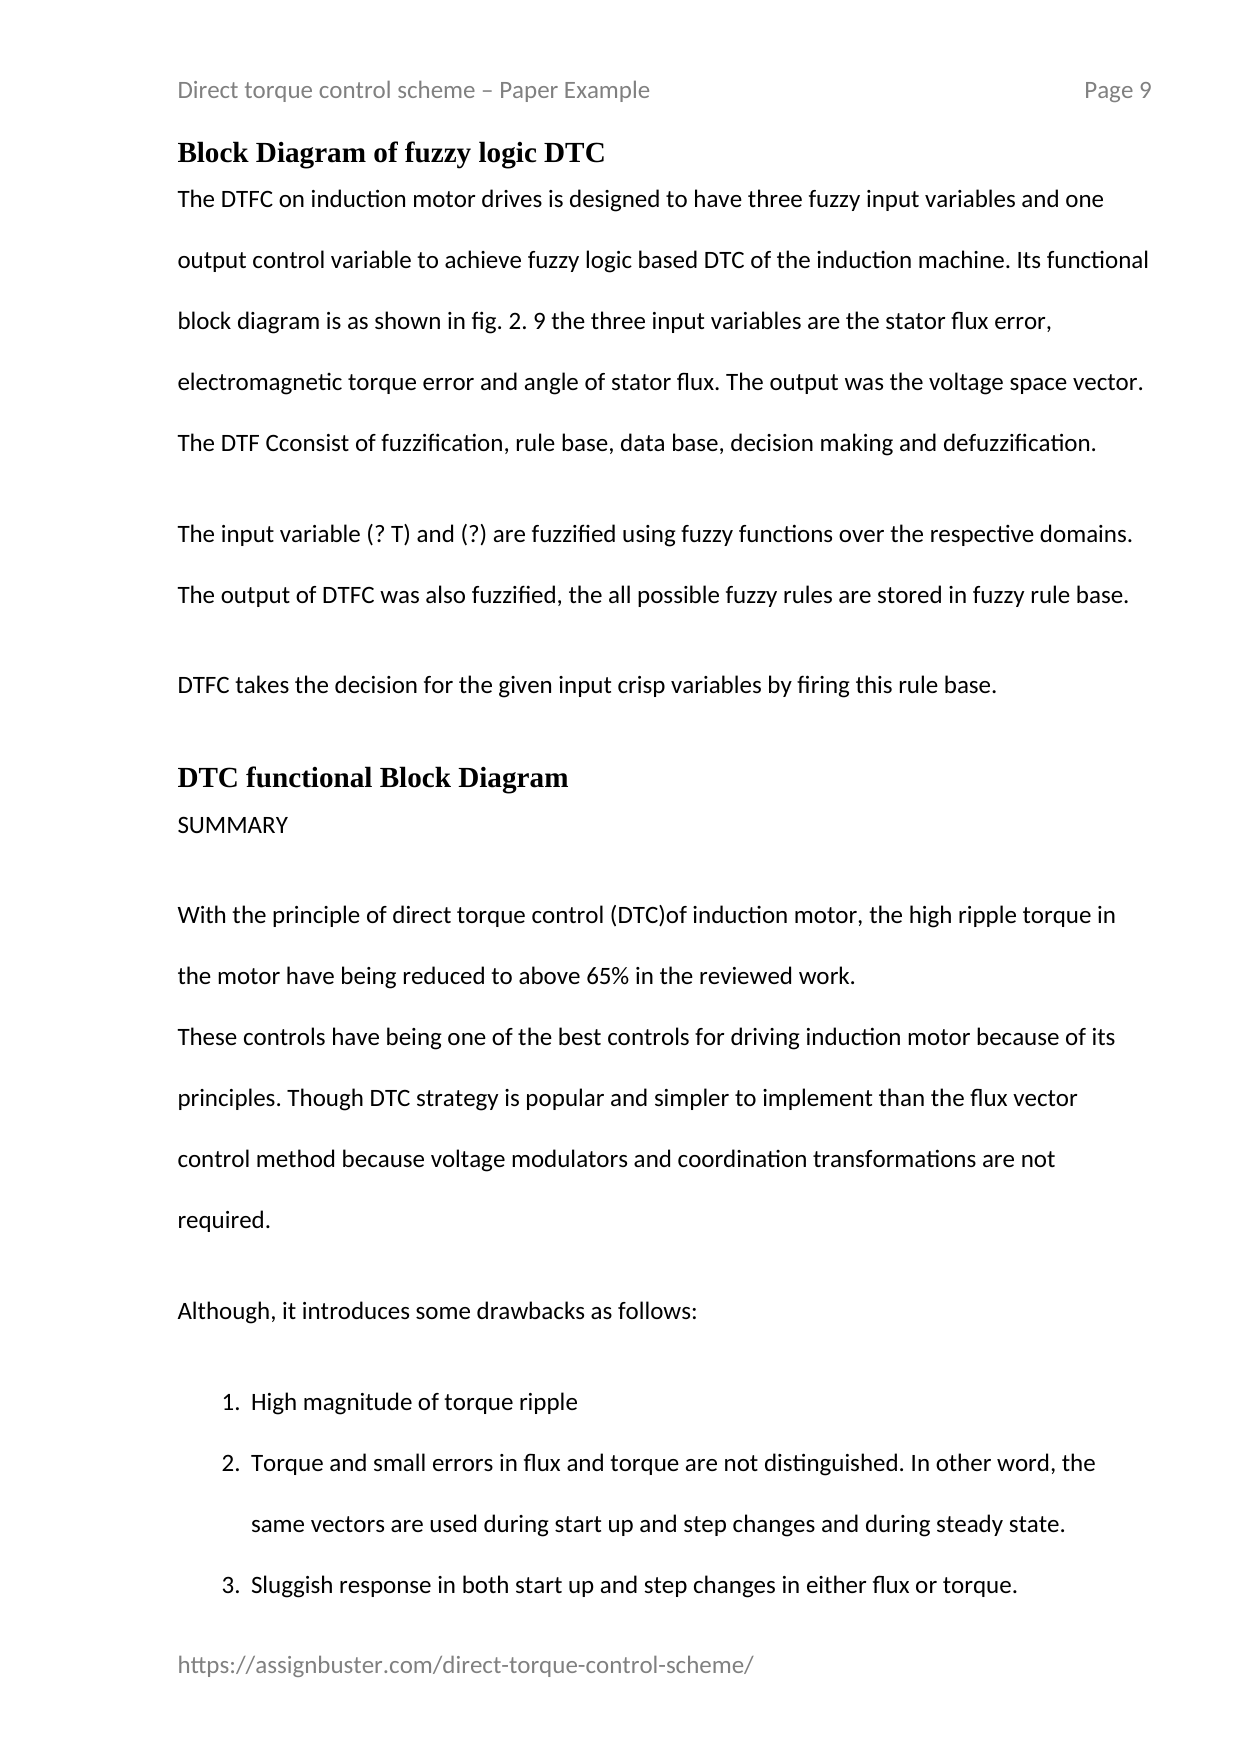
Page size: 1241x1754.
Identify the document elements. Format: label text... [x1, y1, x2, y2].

list High magnitude of torque ripple [221, 1386, 1152, 1416]
text The DTFC on induction motor drives is designed to have three fuzzy input variables and one output control variable to achieve fuzzy logic based DTC of the induction machine. Its functional block diagram is as shown in fig. 2. 9 the three input variables are the stator flux error, electromagnetic torque error and angle of stator flux. The output was the voltage space vector. The DTF Cconsist of fuzzification, rule base, data base, decision making and defuzzification. [177, 183, 1152, 458]
text With the principle of direct torque control (DTC)of induction motor, the high ripple torque in the motor have being reduced to above 65% in the reviewed work. These controls have being one of the best controls for driving induction motor because of its principles. Though DTC strategy is popular and simpler to implement than the flux vector control method because voltage modulators and coordination transformations are not required. [177, 899, 1152, 1235]
list Torque and small errors in flux and torque are not distinguished. In other word, the same vectors are used during start up and step changes and during steady state. [221, 1447, 1152, 1538]
text SUMMARY [177, 809, 1152, 839]
list Sluggish response in both start up and step changes in either flux or torque. [221, 1569, 1152, 1599]
text The input variable (? T) and (?) are fuzzified using fuzzy functions over the respective domains. The output of DTFC was also fuzzified, the all possible fuzzy rules are stored in fuzzy rule base. [177, 518, 1152, 610]
text DTFC takes the decision for the given input crisp variables by firing this rule base. [177, 670, 1152, 700]
text Although, it introduces some drawbacks as follows: [177, 1295, 1152, 1326]
subtitle Block Diagram of fuzzy logic DTC [177, 135, 1152, 168]
subtitle DTC functional Block Diagram [177, 760, 1152, 794]
